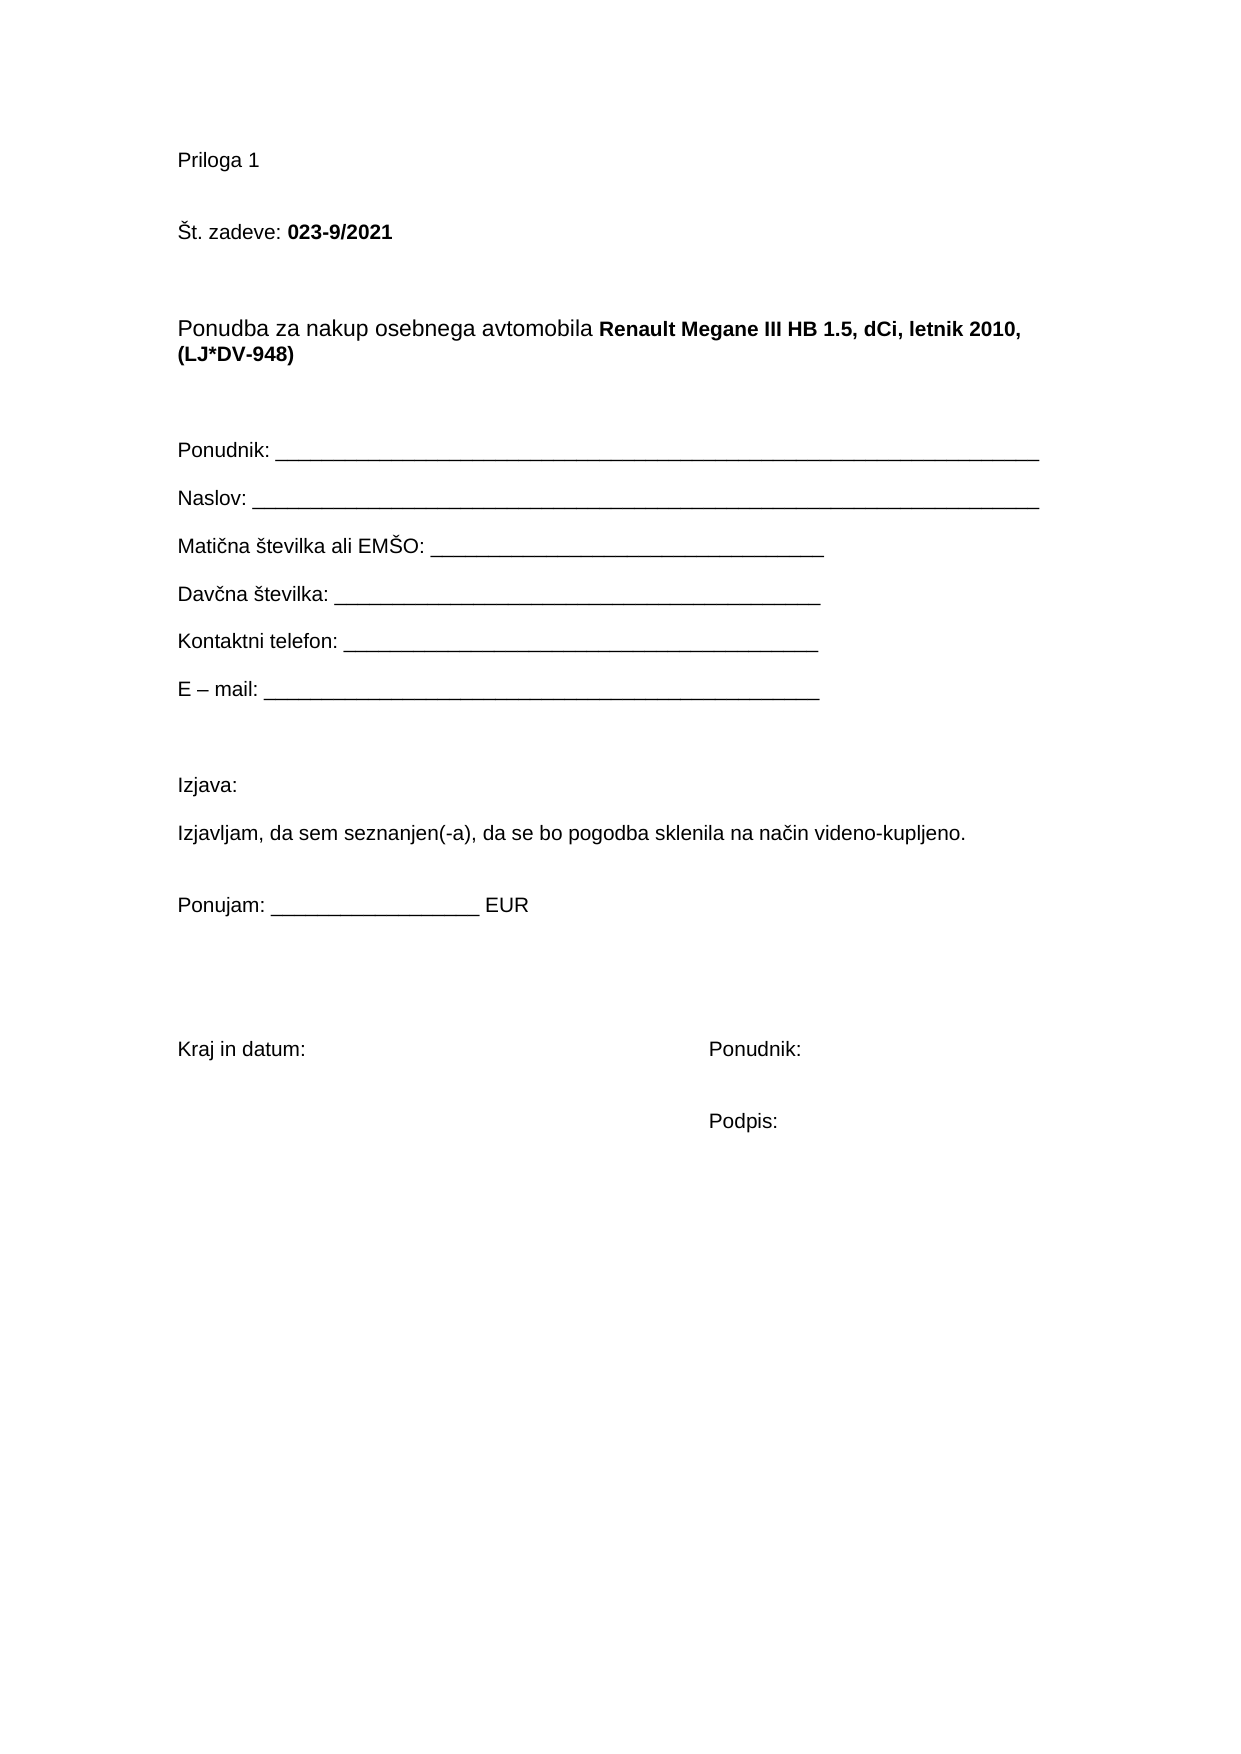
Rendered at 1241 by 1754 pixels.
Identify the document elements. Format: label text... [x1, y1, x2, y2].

text Davčna številka: __________________________________________ [177, 581, 1078, 605]
text Izjavljam, da sem seznanjen(-a), da se bo pogodba sklenila na način videno-kupljeno. [177, 821, 1078, 845]
text Ponudnik: __________________________________________________________________ [177, 438, 1078, 462]
text Št. zadeve: 023-9/2021 [177, 219, 1078, 243]
text E – mail: ________________________________________________ [177, 677, 1078, 701]
text Naslov: ____________________________________________________________________ [177, 486, 1078, 509]
text Kraj in datum: Ponudnik: [177, 1037, 1078, 1061]
text Izjava: [177, 773, 1078, 797]
text Matična številka ali EMŠO: __________________________________ [177, 533, 1078, 557]
text Kontaktni telefon: _________________________________________ [177, 629, 1078, 653]
text Ponudba za nakup osebnega avtomobila Renault Megane III HB 1.5, dCi, letnik 2010, (LJ*DV-948) [177, 315, 1079, 366]
text Podpis: [177, 1108, 1078, 1132]
text Priloga 1 [177, 148, 1078, 172]
text Ponujam: __________________ EUR [177, 893, 1078, 917]
